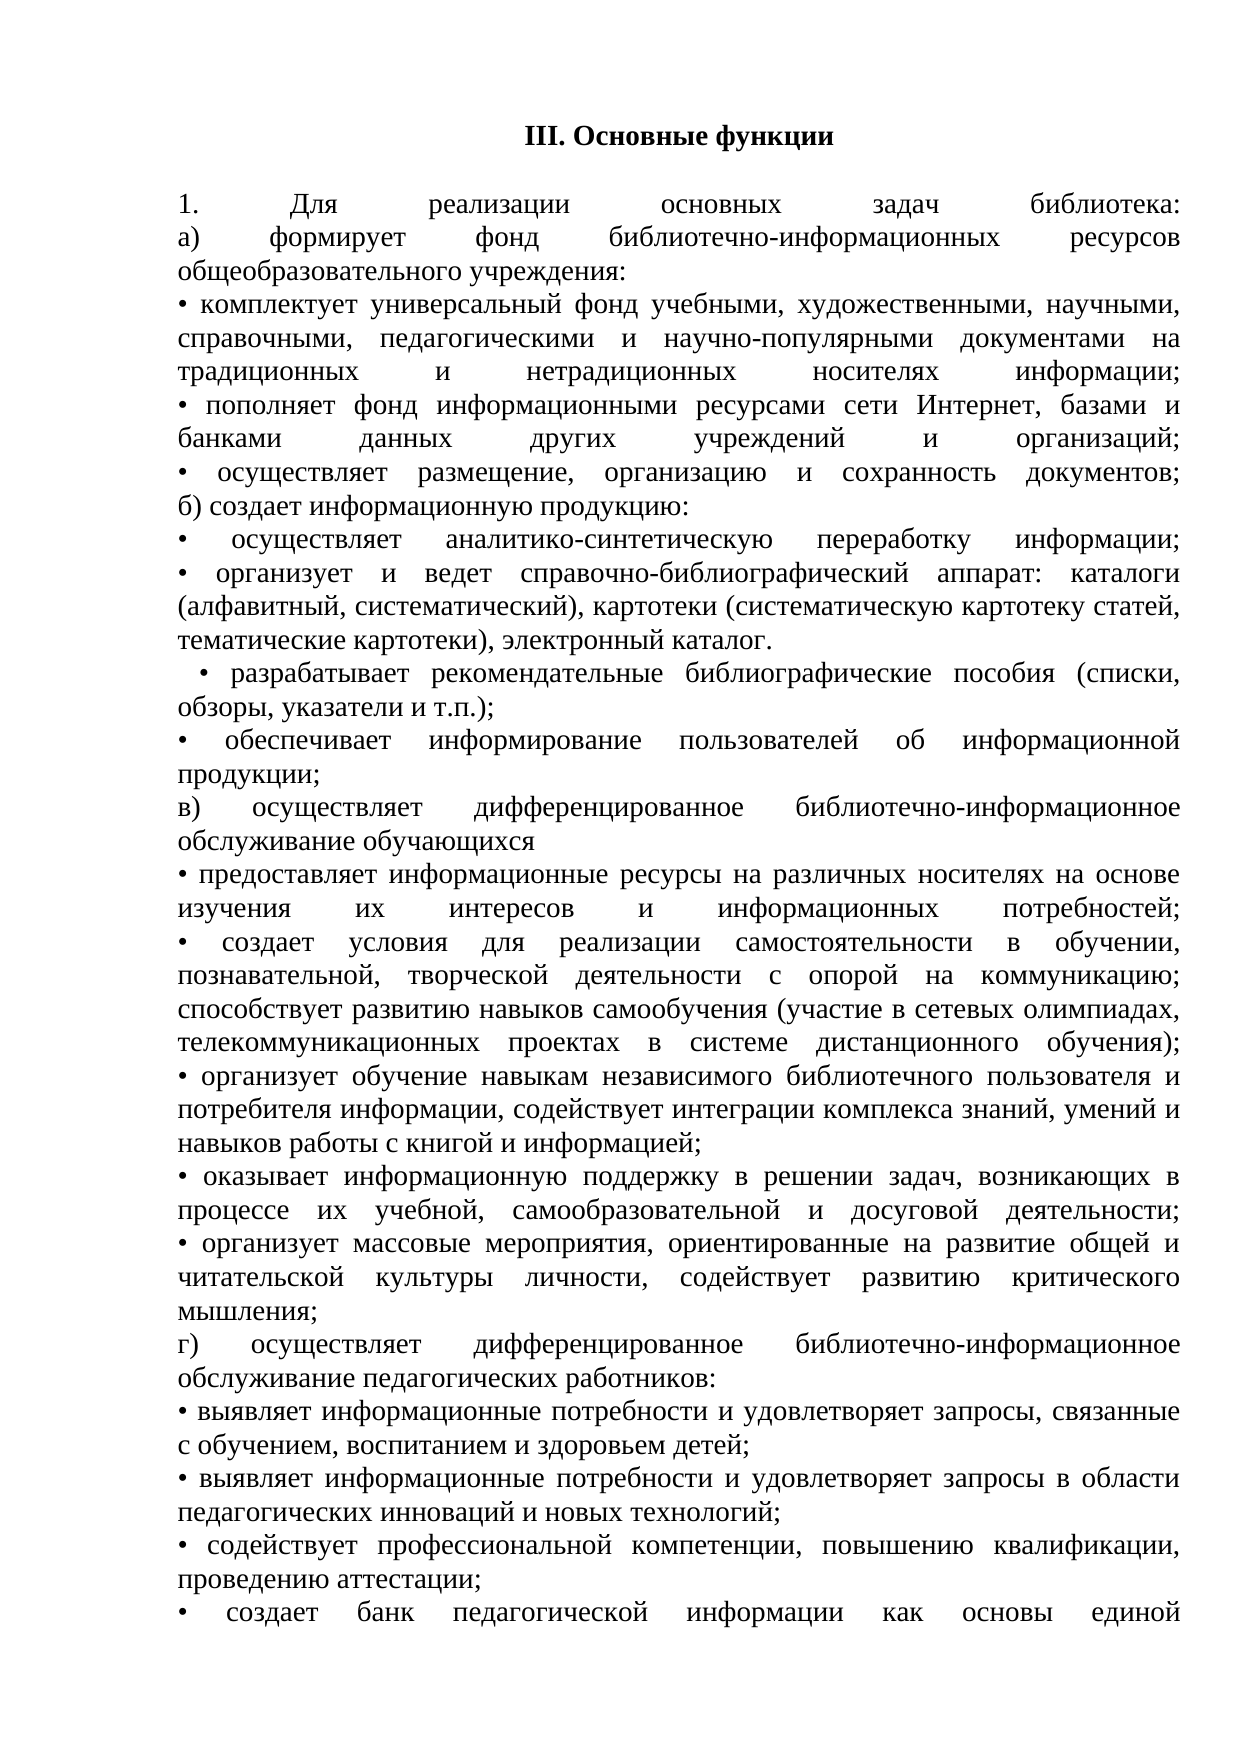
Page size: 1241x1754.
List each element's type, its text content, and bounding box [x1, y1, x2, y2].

text • разрабатывает рекомендательные библиографические пособия (списки, обзоры, указатели и т.п.); [177, 655, 1181, 722]
text 1. Для реализации основных задач библиотека: а) формирует фонд библиотечно-информационных ресурсов общеобразовательного учреждения: [177, 186, 1181, 286]
text • выявляет информационные потребности и удовлетворяет запросы, связанные с обучением, воспитанием и здоровьем детей; [177, 1393, 1181, 1460]
text • выявляет информационные потребности и удовлетворяет запросы в области педагогических инноваций и новых технологий; [177, 1460, 1181, 1527]
text • предоставляет информационные ресурсы на различных носителях на основе изучения их интересов и информационных потребностей; • создает условия для реализации самостоятельности в обучении, познавательной, творческой деятельности с опорой на коммуникацию; способствует развитию навыков самообучения (участие в сетевых олимпиадах, телекоммуникационных проектах в системе дистанционного обучения); • организует обучение навыкам независимого библиотечного пользователя и потребителя информации, содействует интеграции комплекса знаний, умений и навыков работы с книгой и информацией; [177, 857, 1181, 1158]
text • обеспечивает информирование пользователей об информационной продукции; [177, 722, 1181, 789]
text • оказывает информационную поддержку в решении задач, возникающих в процессе их учебной, самообразовательной и досуговой деятельности; • организует массовые мероприятия, ориентированные на развитие общей и читательской культуры личности, содействует развитию критического мышления; [177, 1158, 1181, 1326]
text • содействует профессиональной компетенции, повышению квалификации, проведению аттестации; [177, 1527, 1181, 1594]
text III. Основные функции [177, 118, 1181, 152]
text в) осуществляет дифференцированное библиотечно-информационное обслуживание обучающихся [177, 789, 1181, 857]
text г) осуществляет дифференцированное библиотечно-информационное обслуживание педагогических работников: [177, 1326, 1181, 1393]
text • осуществляет аналитико-синтетическую переработку информации; • организует и ведет справочно-библиографический аппарат: каталоги (алфавитный, систематический), картотеки (систематическую картотеку статей, тематические картотеки), электронный каталог. [177, 521, 1181, 655]
text • комплектует универсальный фонд учебными, художественными, научными, справочными, педагогическими и научно-популярными документами на традиционных и нетрадиционных носителях информации; • пополняет фонд информационными ресурсами сети Интернет, базами и банками данных других учреждений и организаций; • осуществляет размещение, организацию и сохранность документов; б) создает информационную продукцию: [177, 286, 1181, 521]
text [177, 1594, 1181, 1628]
